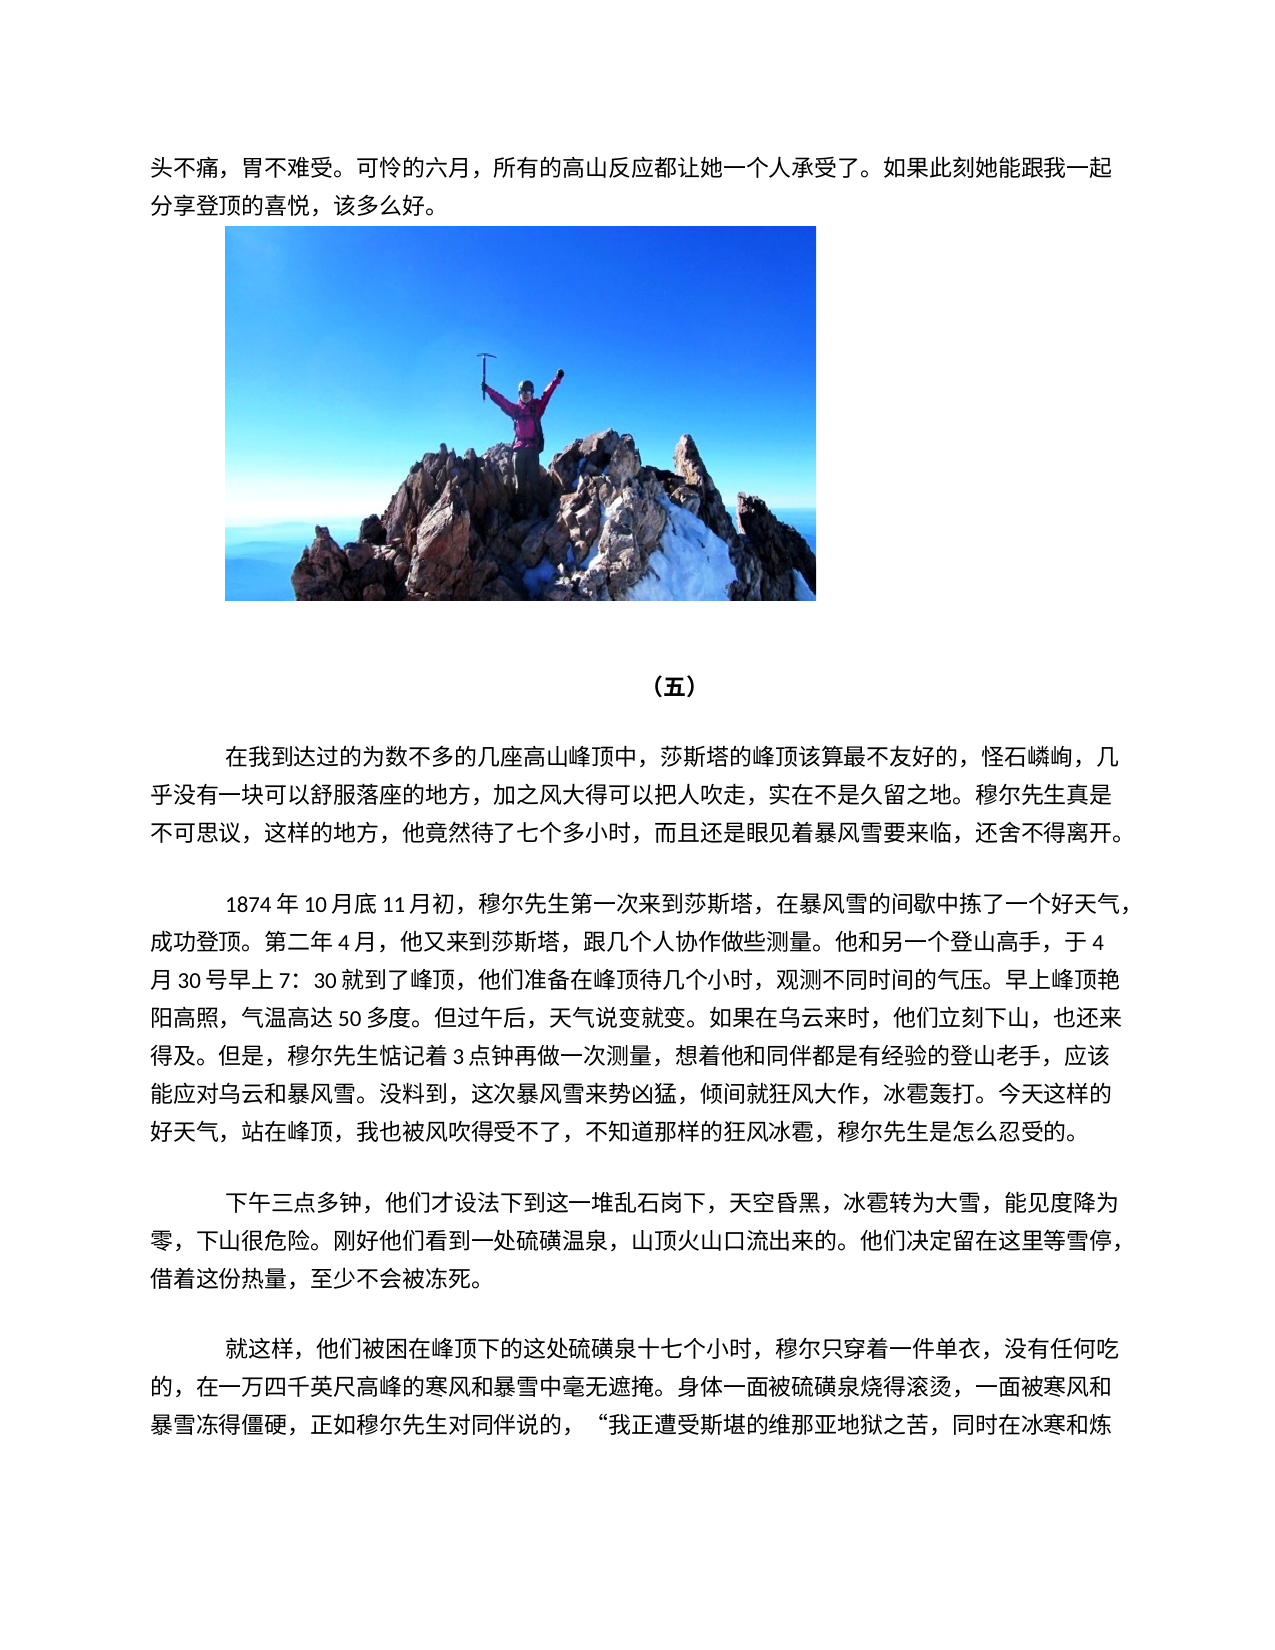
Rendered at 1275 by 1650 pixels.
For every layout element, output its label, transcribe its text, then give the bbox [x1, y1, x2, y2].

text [150, 1331, 1125, 1441]
text 下午三点多钟，他们才设法下到这一堆乱石岗下，天空昏黑，冰雹转为大雪，能见度降为零，下山很危险。刚好他们看到一处硫磺温泉，山顶火山口流出来的。他们决定留在这里等雪停，借着这份热量，至少不会被冻死。 [150, 1184, 1125, 1294]
text （五） [150, 669, 1125, 702]
text 在我到达过的为数不多的几座高山峰顶中，莎斯塔的峰顶该算最不友好的，怪石嶙峋，几乎没有一块可以舒服落座的地方，加之风大得可以把人吹走，实在不是久留之地。穆尔先生真是不可思议，这样的地方，他竟然待了七个多小时，而且还是眼见着暴风雪要来临，还舍不得离开。 [150, 739, 1125, 848]
picture [225, 226, 817, 601]
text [150, 150, 1125, 221]
text 1874年10月底11月初，穆尔先生第一次来到莎斯塔，在暴风雪的间歇中拣了一个好天气，成功登顶。第二年4月，他又来到莎斯塔，跟几个人协作做些测量。他和另一个登山高手，于4月30号早上7：30就到了峰顶，他们准备在峰顶待几个小时，观测不同时间的气压。早上峰顶艳阳高照，气温高达50多度。但过午后，天气说变就变。如果在乌云来时，他们立刻下山，也还来得及。但是，穆尔先生惦记着3点钟再做一次测量，想着他和同伴都是有经验的登山老手，应该能应对乌云和暴风雪。没料到，这次暴风雪来势凶猛，倾间就狂风大作，冰雹轰打。今天这样的好天气，站在峰顶，我也被风吹得受不了，不知道那样的狂风冰雹，穆尔先生是怎么忍受的。 [150, 886, 1125, 1147]
